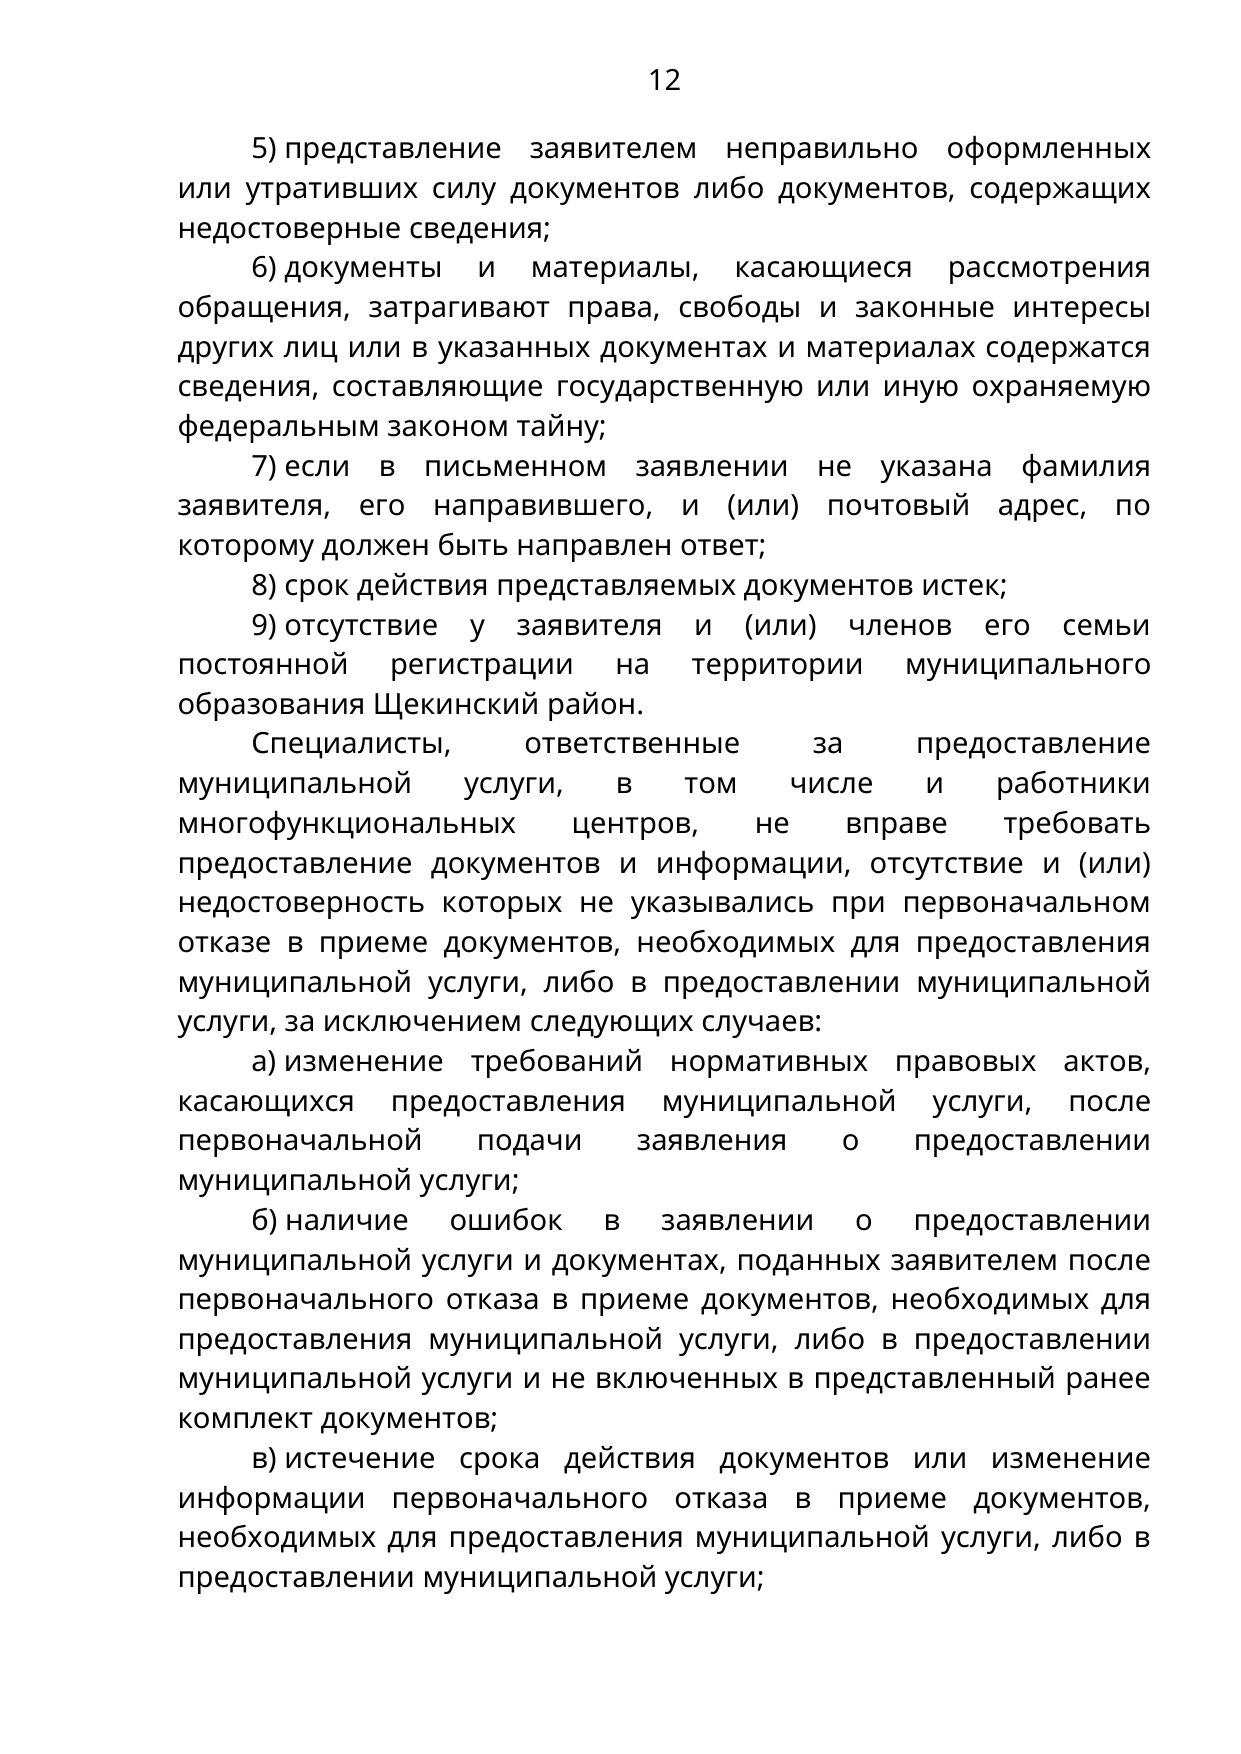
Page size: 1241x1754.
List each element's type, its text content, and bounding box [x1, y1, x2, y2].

text в) истечение срока действия документов или изменение информации первоначального отказа в приеме документов, необходимых для предоставления муниципальной услуги, либо в предоставлении муниципальной услуги; [177, 1437, 1152, 1596]
text 5) представление заявителем неправильно оформленных или утративших силу документов либо документов, содержащих недостоверные сведения; [177, 127, 1152, 247]
text а) изменение требований нормативных правовых актов, касающихся предоставления муниципальной услуги, после первоначальной подачи заявления о предоставлении муниципальной услуги; [177, 1040, 1152, 1199]
text Специалисты, ответственные за предоставление муниципальной услуги, в том числе и работники многофункциональных центров, не вправе требовать предоставление документов и информации, отсутствие и (или) недостоверность которых не указывались при первоначальном отказе в приеме документов, необходимых для предоставления муниципальной услуги, либо в предоставлении муниципальной услуги, за исключением следующих случаев: [177, 723, 1152, 1040]
text 8) срок действия представляемых документов истек; [177, 564, 1152, 604]
text б) наличие ошибок в заявлении о предоставлении муниципальной услуги и документах, поданных заявителем после первоначального отказа в приеме документов, необходимых для предоставления муниципальной услуги, либо в предоставлении муниципальной услуги и не включенных в представленный ранее комплект документов; [177, 1199, 1152, 1437]
text 6) документы и материалы, касающиеся рассмотрения обращения, затрагивают права, свободы и законные интересы других лиц или в указанных документах и материалах содержатся сведения, составляющие государственную или иную охраняемую федеральным законом тайну; [177, 247, 1152, 445]
text 9) отсутствие у заявителя и (или) членов его семьи постоянной регистрации на территории муниципального образования Щекинский район. [177, 604, 1152, 723]
text 7) если в письменном заявлении не указана фамилия заявителя, его направившего, и (или) почтовый адрес, по которому должен быть направлен ответ; [177, 445, 1152, 564]
